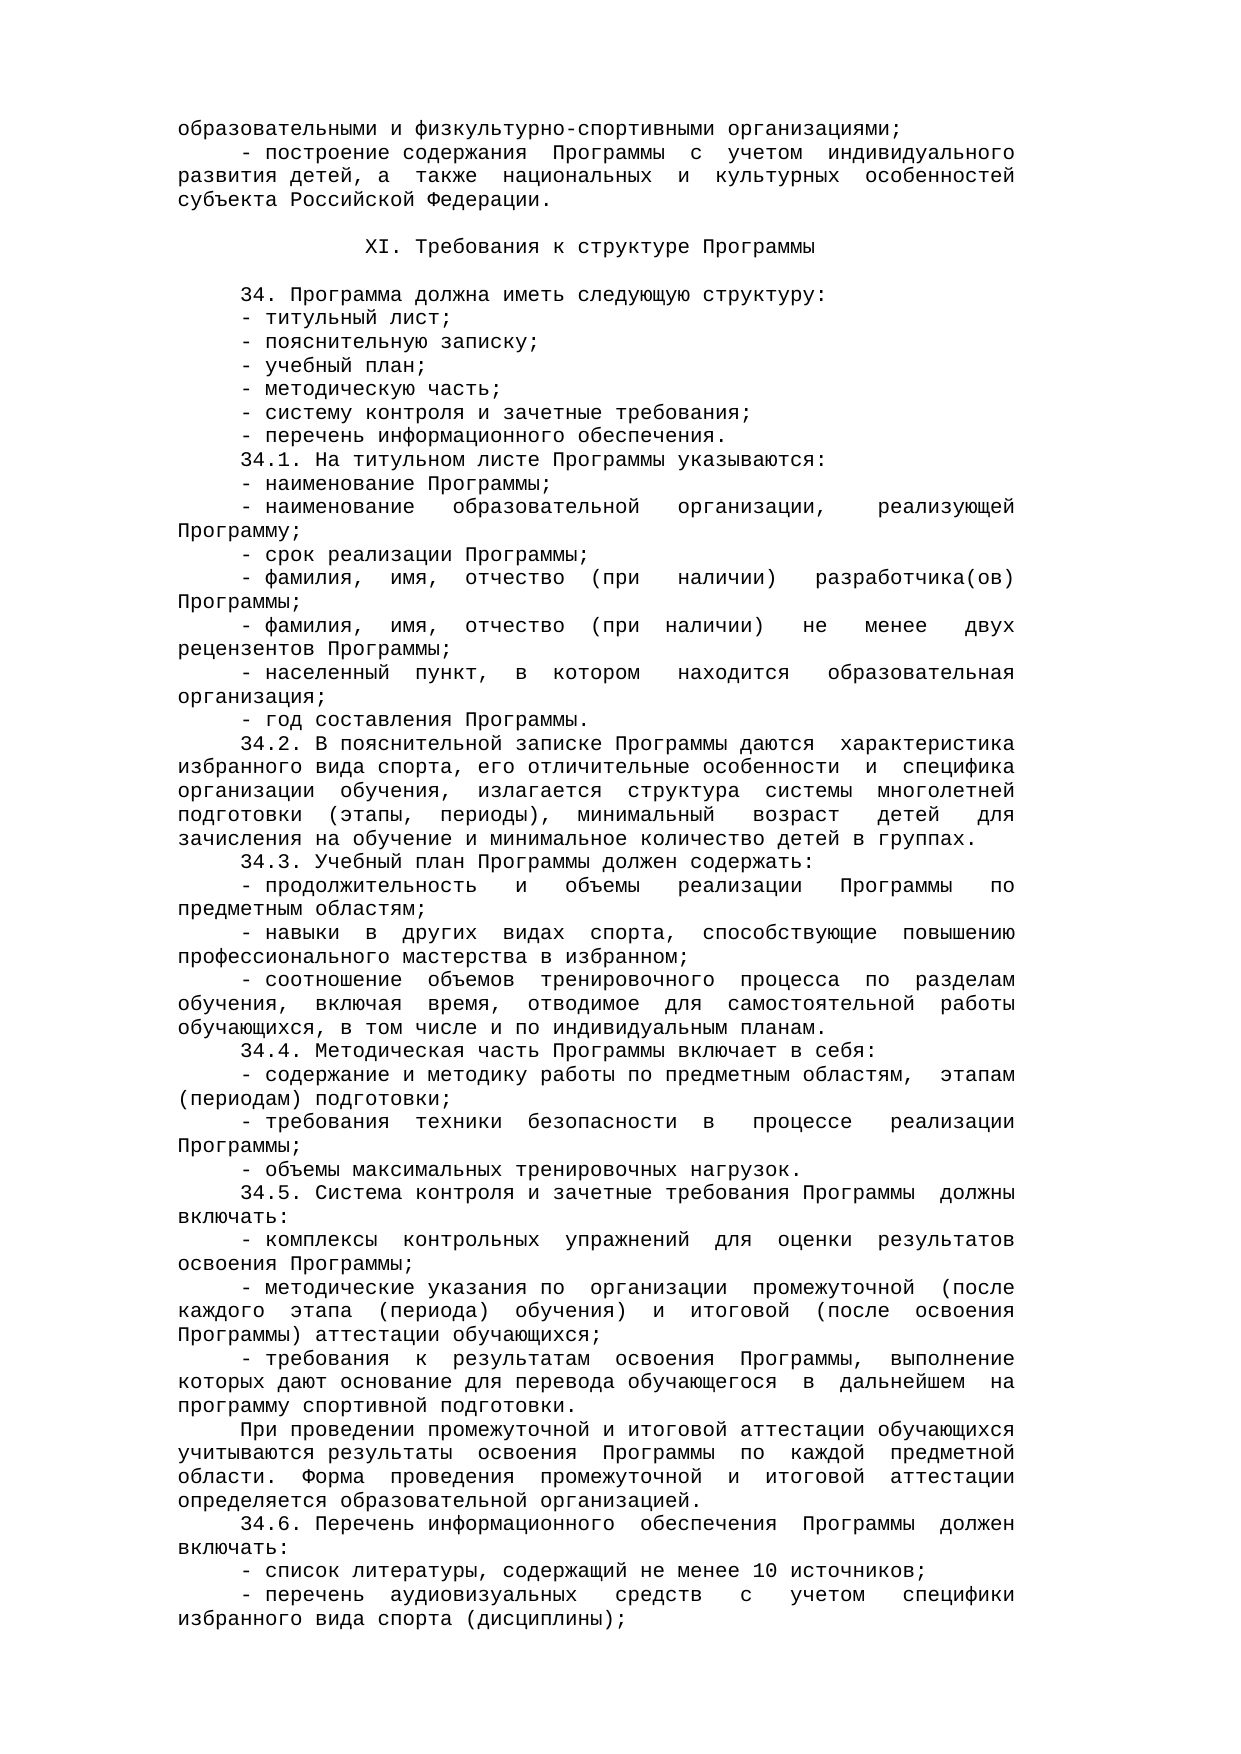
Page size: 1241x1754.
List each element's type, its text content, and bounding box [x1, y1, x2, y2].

text организация; [177, 686, 1152, 709]
text - перечень аудиовизуальных средств с учетом специфики [177, 1584, 1152, 1608]
text 34. Программа должна иметь следующую структуру: [177, 284, 1152, 307]
text - методическую часть; [177, 378, 1152, 402]
text - требования к результатам освоения Программы, выполнение [177, 1348, 1152, 1371]
text 34.4. Методическая часть Программы включает в себя: [177, 1040, 1152, 1064]
text - систему контроля и зачетные требования; [177, 402, 1152, 426]
text 34.1. На титульном листе Программы указываются: [177, 449, 1152, 473]
text рецензентов Программы; [177, 638, 1152, 662]
text области. Форма проведения промежуточной и итоговой аттестации [177, 1466, 1152, 1489]
text - учебный план; [177, 354, 1152, 378]
text Программы) аттестации обучающихся; [177, 1324, 1152, 1348]
text - навыки в других видах спорта, способствующие повышению [177, 922, 1152, 946]
text предметным областям; [177, 898, 1152, 922]
text организации обучения, излагается структура системы многолетней [177, 780, 1152, 804]
text развития детей, а также национальных и культурных особенностей [177, 165, 1152, 189]
text - год составления Программы. [177, 709, 1152, 733]
text Программу; [177, 520, 1152, 544]
text 34.3. Учебный план Программы должен содержать: [177, 851, 1152, 875]
text - титульный лист; [177, 307, 1152, 331]
text - построение содержания Программы с учетом индивидуального [177, 142, 1152, 165]
text определяется образовательной организацией. [177, 1489, 1152, 1513]
text освоения Программы; [177, 1253, 1152, 1277]
text - соотношение объемов тренировочного процесса по разделам [177, 969, 1152, 993]
text избранного вида спорта, его отличительные особенности и специфика [177, 757, 1152, 780]
text При проведении промежуточной и итоговой аттестации обучающихся [177, 1419, 1152, 1442]
text - объемы максимальных тренировочных нагрузок. [177, 1158, 1152, 1182]
text зачисления на обучение и минимальное количество детей в группах. [177, 827, 1152, 851]
text - срок реализации Программы; [177, 544, 1152, 567]
text субъекта Российской Федерации. [177, 189, 1152, 213]
text - содержание и методику работы по предметным областям, этапам [177, 1064, 1152, 1088]
text - пояснительную записку; [177, 331, 1152, 354]
text XI. Требования к структуре Программы [177, 236, 1152, 260]
text Программы; [177, 591, 1152, 615]
text подготовки (этапы, периоды), минимальный возраст детей для [177, 804, 1152, 827]
text Программы; [177, 1135, 1152, 1158]
text - методические указания по организации промежуточной (после [177, 1277, 1152, 1300]
text каждого этапа (периода) обучения) и итоговой (после освоения [177, 1300, 1152, 1324]
text образовательными и физкультурно-спортивными организациями; [177, 118, 1152, 142]
text - продолжительность и объемы реализации Программы по [177, 875, 1152, 898]
text - комплексы контрольных упражнений для оценки результатов [177, 1229, 1152, 1253]
text - фамилия, имя, отчество (при наличии) не менее двух [177, 615, 1152, 638]
text учитываются результаты освоения Программы по каждой предметной [177, 1442, 1152, 1466]
text - населенный пункт, в котором находится образовательная [177, 662, 1152, 686]
text (периодам) подготовки; [177, 1088, 1152, 1111]
text профессионального мастерства в избранном; [177, 946, 1152, 969]
text включать: [177, 1537, 1152, 1561]
text обучения, включая время, отводимое для самостоятельной работы [177, 993, 1152, 1017]
text 34.6. Перечень информационного обеспечения Программы должен [177, 1513, 1152, 1537]
text 34.2. В пояснительной записке Программы даются характеристика [177, 733, 1152, 757]
text избранного вида спорта (дисциплины); [177, 1608, 1152, 1631]
text - перечень информационного обеспечения. [177, 426, 1152, 449]
text - список литературы, содержащий не менее 10 источников; [177, 1561, 1152, 1584]
text - наименование Программы; [177, 473, 1152, 496]
text программу спортивной подготовки. [177, 1395, 1152, 1419]
text обучающихся, в том числе и по индивидуальным планам. [177, 1017, 1152, 1040]
text - фамилия, имя, отчество (при наличии) разработчика(ов) [177, 567, 1152, 591]
text 34.5. Система контроля и зачетные требования Программы должны [177, 1182, 1152, 1206]
text включать: [177, 1206, 1152, 1229]
text которых дают основание для перевода обучающегося в дальнейшем на [177, 1371, 1152, 1395]
text - требования техники безопасности в процессе реализации [177, 1111, 1152, 1135]
text - наименование образовательной организации, реализующей [177, 496, 1152, 520]
